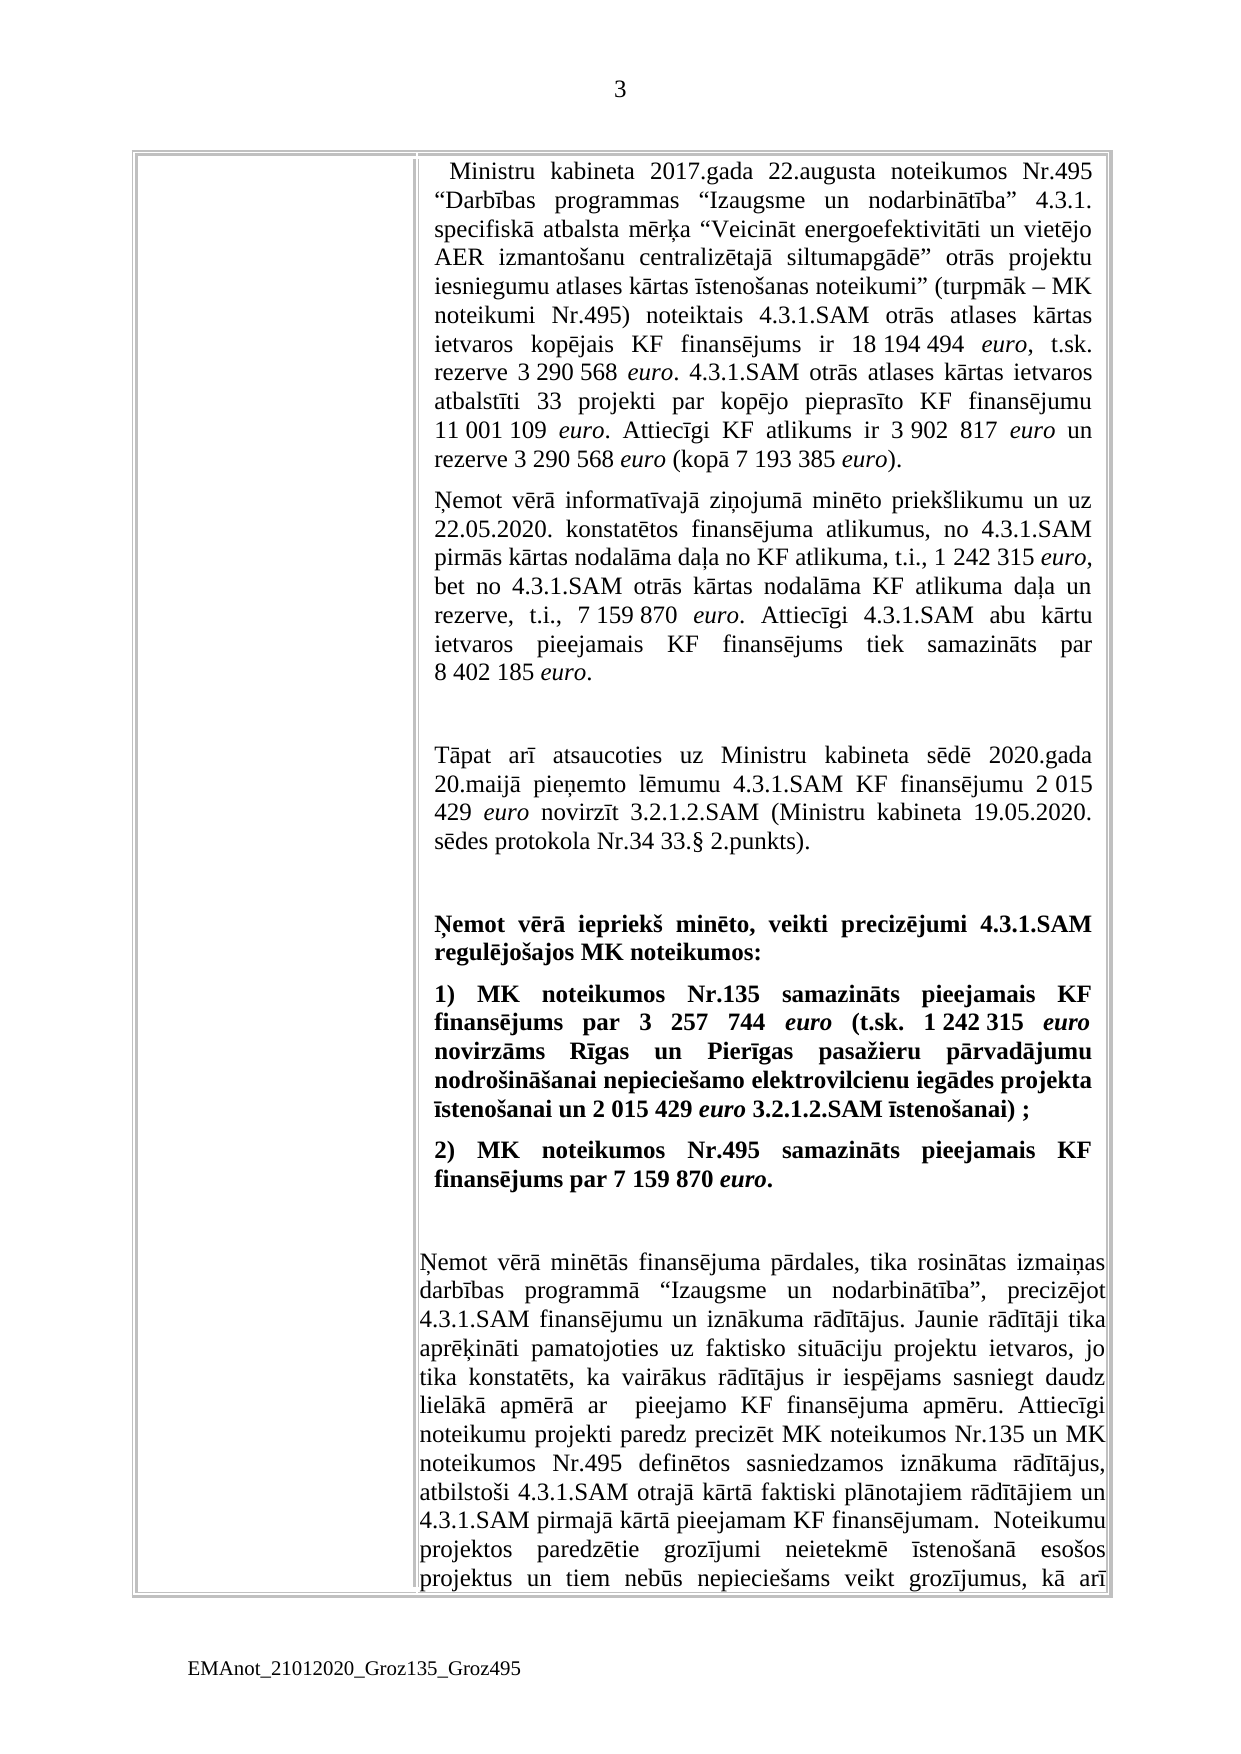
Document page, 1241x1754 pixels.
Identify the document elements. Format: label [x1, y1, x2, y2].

table_cell [138, 156, 416, 1592]
table_cell [416, 152, 1109, 1592]
